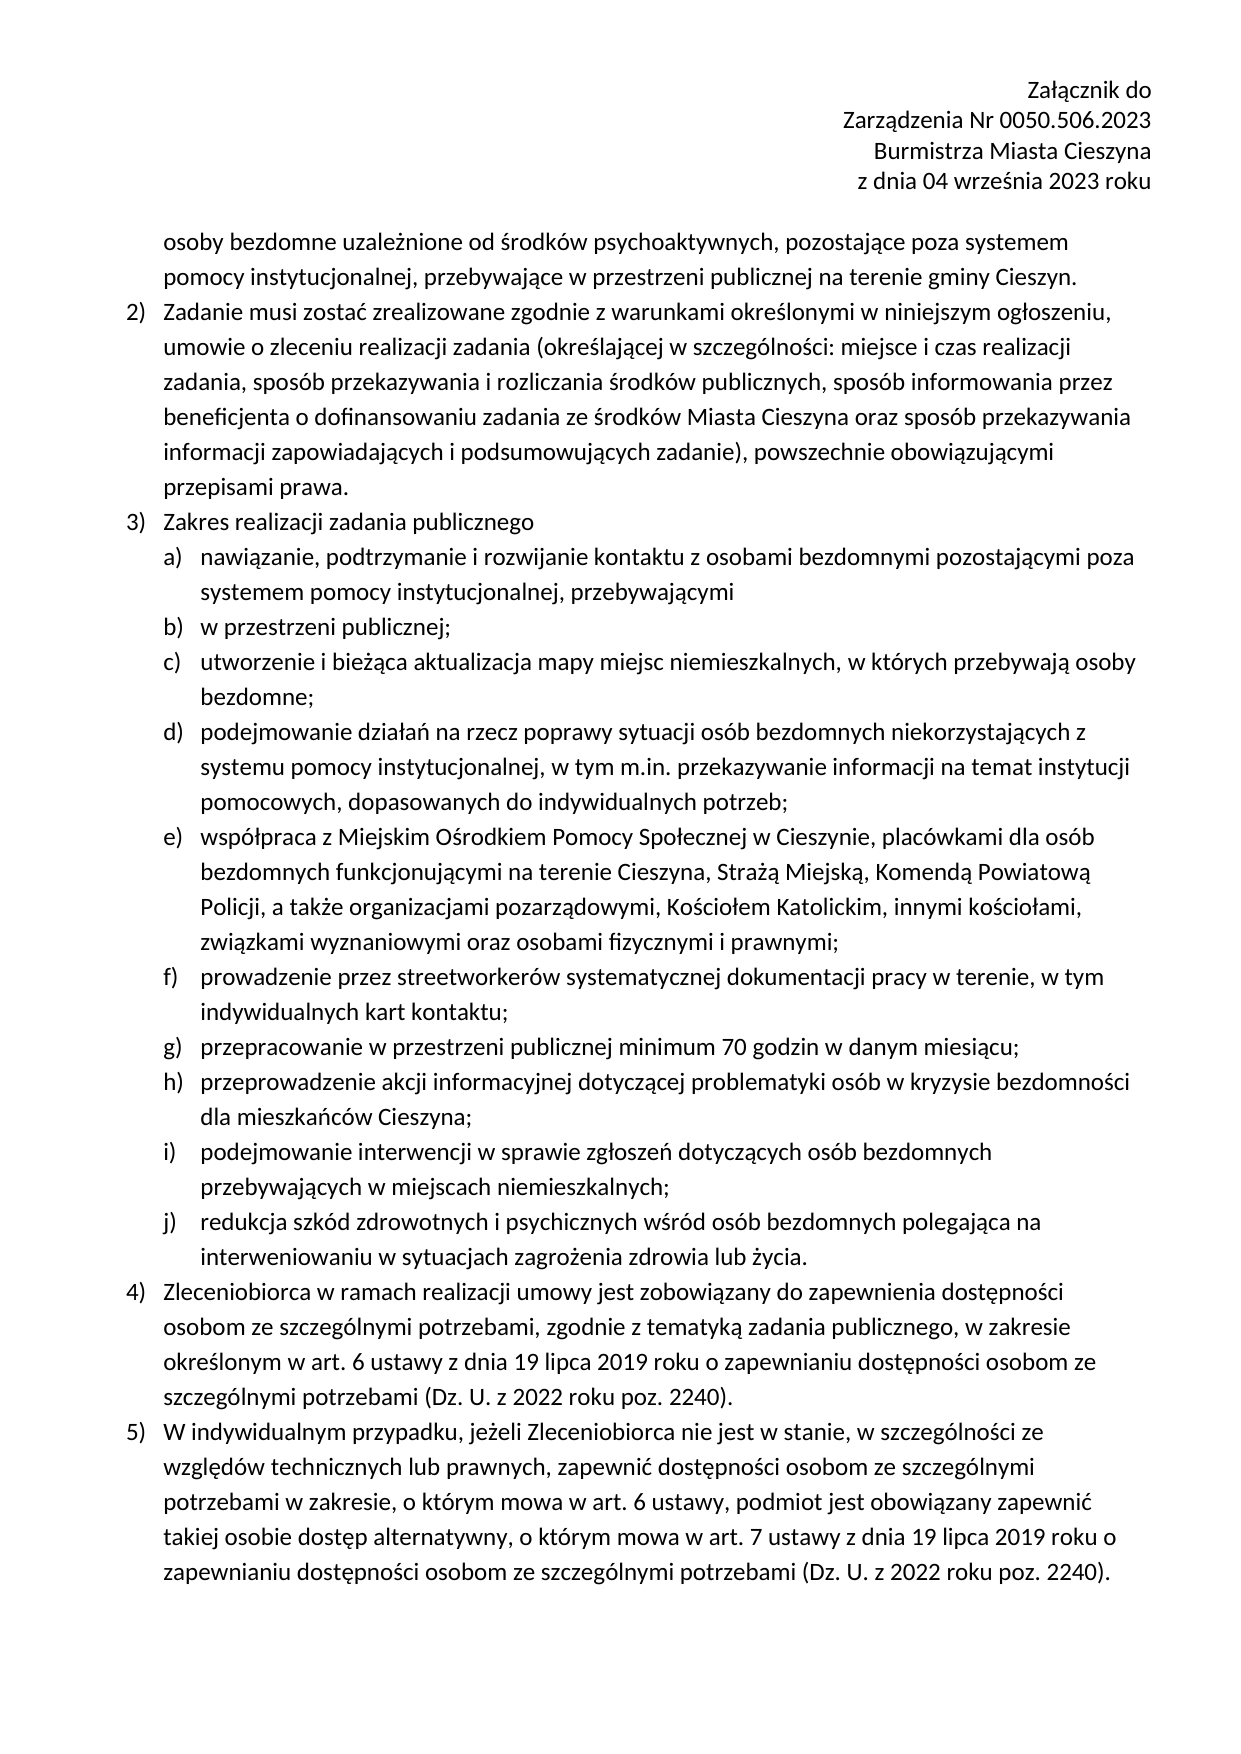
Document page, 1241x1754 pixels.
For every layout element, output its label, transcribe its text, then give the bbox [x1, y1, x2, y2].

list prowadzenie przez streetworkerów systematycznej dokumentacji pracy w terenie, w tym indywidualnych kart kontaktu; [163, 961, 1152, 1027]
list przeprowadzenie akcji informacyjnej dotyczącej problematyki osób w kryzysie bezdomności dla mieszkańców Cieszyna; [163, 1066, 1152, 1132]
list redukcja szkód zdrowotnych i psychicznych wśród osób bezdomnych polegająca na interweniowaniu w sytuacjach zagrożenia zdrowia lub życia. [163, 1206, 1152, 1272]
list podejmowanie działań na rzecz poprawy sytuacji osób bezdomnych niekorzystających z systemu pomocy instytucjonalnej, w tym m.in. przekazywanie informacji na temat instytucji pomocowych, dopasowanych do indywidualnych potrzeb; [163, 716, 1152, 817]
list Zadanie musi zostać zrealizowane zgodnie z warunkami określonymi w niniejszym ogłoszeniu, umowie o zleceniu realizacji zadania (określającej w szczególności: miejsce i czas realizacji zadania, sposób przekazywania i rozliczania środków publicznych, sposób informowania przez beneficjenta o dofinansowaniu zadania ze środków Miasta Cieszyna oraz sposób przekazywania informacji zapowiadających i podsumowujących zadanie), powszechnie obowiązującymi przepisami prawa. [126, 296, 1152, 502]
list Zakres realizacji zadania publicznego [126, 506, 1152, 537]
list nawiązanie, podtrzymanie i rozwijanie kontaktu z osobami bezdomnymi pozostającymi poza systemem pomocy instytucjonalnej, przebywającymi [163, 541, 1152, 607]
list utworzenie i bieżąca aktualizacja mapy miejsc niemieszkalnych, w których przebywają osoby bezdomne; [163, 646, 1152, 712]
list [126, 226, 1152, 292]
list współpraca z Miejskim Ośrodkiem Pomocy Społecznej w Cieszynie, placówkami dla osób bezdomnych funkcjonującymi na terenie Cieszyna, Strażą Miejską, Komendą Powiatową Policji, a także organizacjami pozarządowymi, Kościołem Katolickim, innymi kościołami, związkami wyznaniowymi oraz osobami fizycznymi i prawnymi; [163, 821, 1152, 957]
list podejmowanie interwencji w sprawie zgłoszeń dotyczących osób bezdomnych przebywających w miejscach niemieszkalnych; [163, 1136, 1152, 1202]
list w przestrzeni publicznej; [163, 611, 1152, 642]
list W indywidualnym przypadku, jeżeli Zleceniobiorca nie jest w stanie, w szczególności ze względów technicznych lub prawnych, zapewnić dostępności osobom ze szczególnymi potrzebami w zakresie, o którym mowa w art. 6 ustawy, podmiot jest obowiązany zapewnić takiej osobie dostęp alternatywny, o którym mowa w art. 7 ustawy z dnia 19 lipca 2019 roku o zapewnianiu dostępności osobom ze szczególnymi potrzebami (Dz. U. z 2022 roku poz. 2240). [126, 1416, 1152, 1587]
list przepracowanie w przestrzeni publicznej minimum 70 godzin w danym miesiącu; [163, 1031, 1152, 1062]
list Zleceniobiorca w ramach realizacji umowy jest zobowiązany do zapewnienia dostępności osobom ze szczególnymi potrzebami, zgodnie z tematyką zadania publicznego, w zakresie określonym w art. 6 ustawy z dnia 19 lipca 2019 roku o zapewnianiu dostępności osobom ze szczególnymi potrzebami (Dz. U. z 2022 roku poz. 2240). [126, 1276, 1152, 1412]
